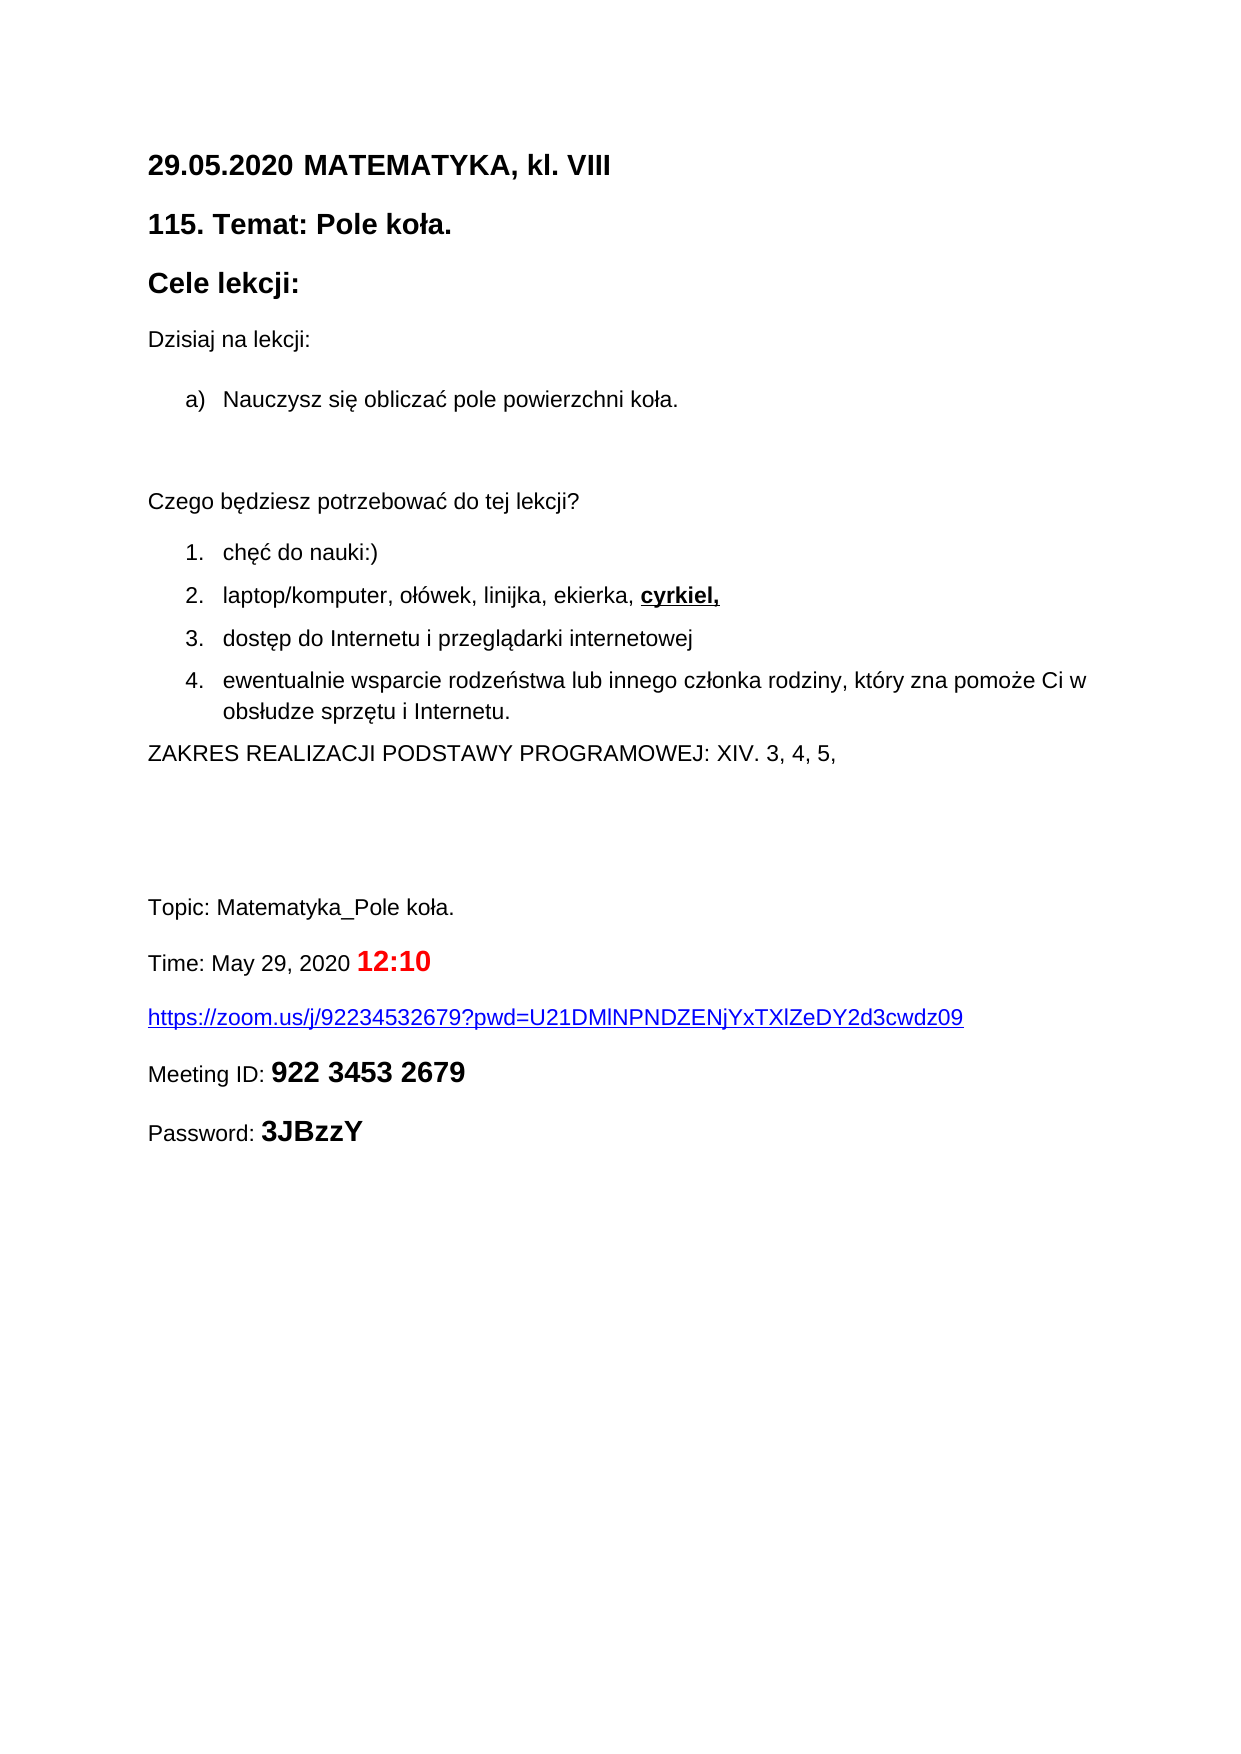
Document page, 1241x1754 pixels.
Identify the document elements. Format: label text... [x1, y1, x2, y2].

text Dzisiaj na lekcji: [148, 326, 1093, 352]
text Time: May 29, 2020 12:10 [148, 944, 1093, 978]
text ZAKRES REALIZACJI PODSTAWY PROGRAMOWEJ: XIV. 3, 4, 5, [148, 740, 1093, 767]
text Czego będziesz potrzebować do tej lekcji? [148, 488, 1093, 514]
text Password: 3JBzzY [148, 1114, 1093, 1148]
text Meeting ID: 922 3453 2679 [148, 1055, 1093, 1088]
text 115. Temat: Pole koła. [148, 207, 1093, 241]
text 29.05.2020 MATEMATYKA, kl. VIII [148, 148, 1093, 181]
text Topic: Matematyka_Pole koła. [148, 893, 1093, 920]
text Cele lekcji: [148, 266, 1093, 300]
list dostęp do Internetu i przeglądarki internetowej [185, 625, 1093, 651]
list Nauczysz się obliczać pole powierzchni koła. [185, 386, 1093, 412]
list chęć do nauki:) [185, 539, 1093, 566]
list ewentualnie wsparcie rodzeństwa lub innego członka rodziny, który zna pomoże Ci w obsłudze sprzętu i Internetu. [185, 667, 1093, 724]
list laptop/komputer, ołówek, linijka, ekierka, cyrkiel, [185, 582, 1093, 608]
text https://zoom.us/j/92234532679?pwd=U21DMlNPNDZENjYxTXlZeDY2d3cwdz09 [148, 1004, 1093, 1030]
